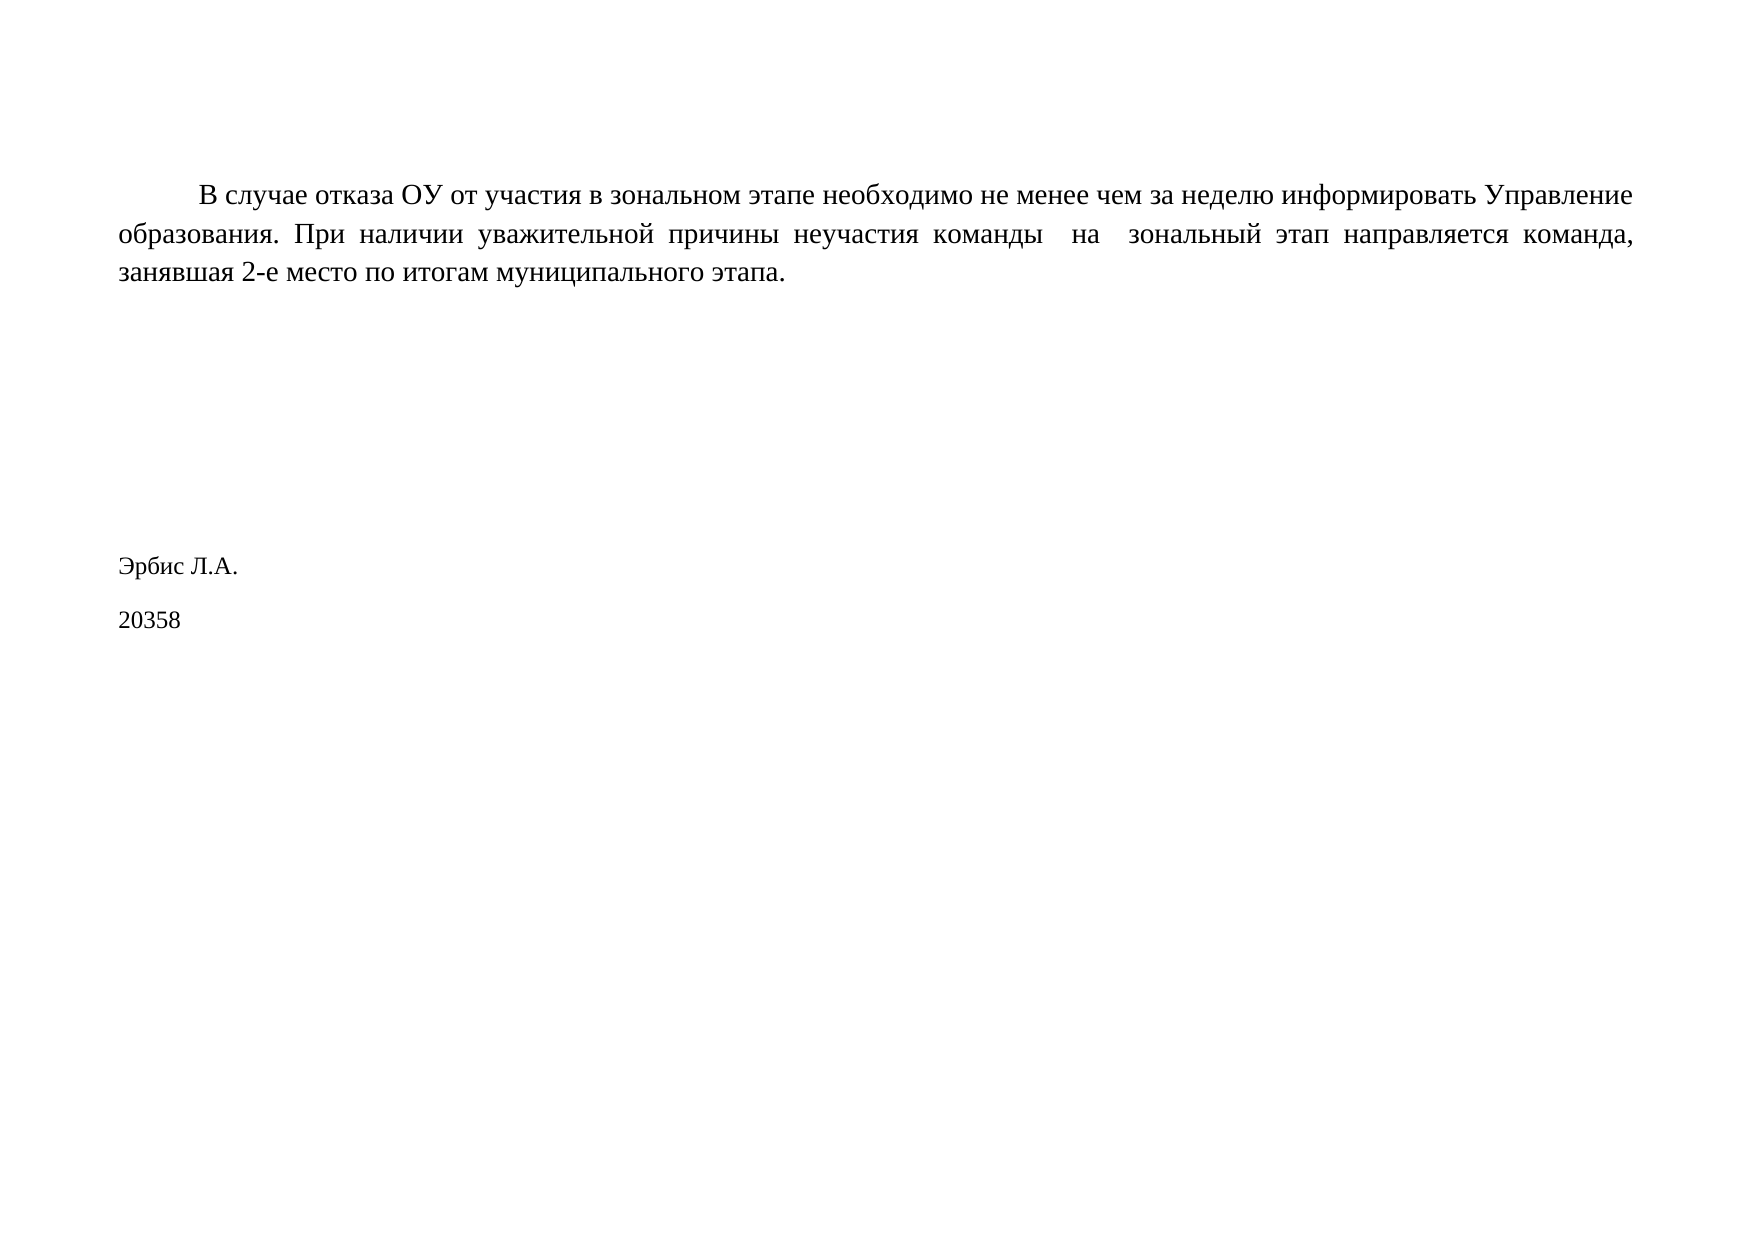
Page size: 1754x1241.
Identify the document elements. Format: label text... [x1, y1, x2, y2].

text В случае отказа ОУ от участия в зональном этапе необходимо не менее чем за неделю информировать Управление образования. При наличии уважительной причины неучастия команды на зональный этап направляется команда, занявшая 2-е место по итогам муниципального этапа. [118, 177, 1636, 288]
text Эрбис Л.А. [118, 551, 1636, 580]
text 20358 [118, 605, 1636, 634]
